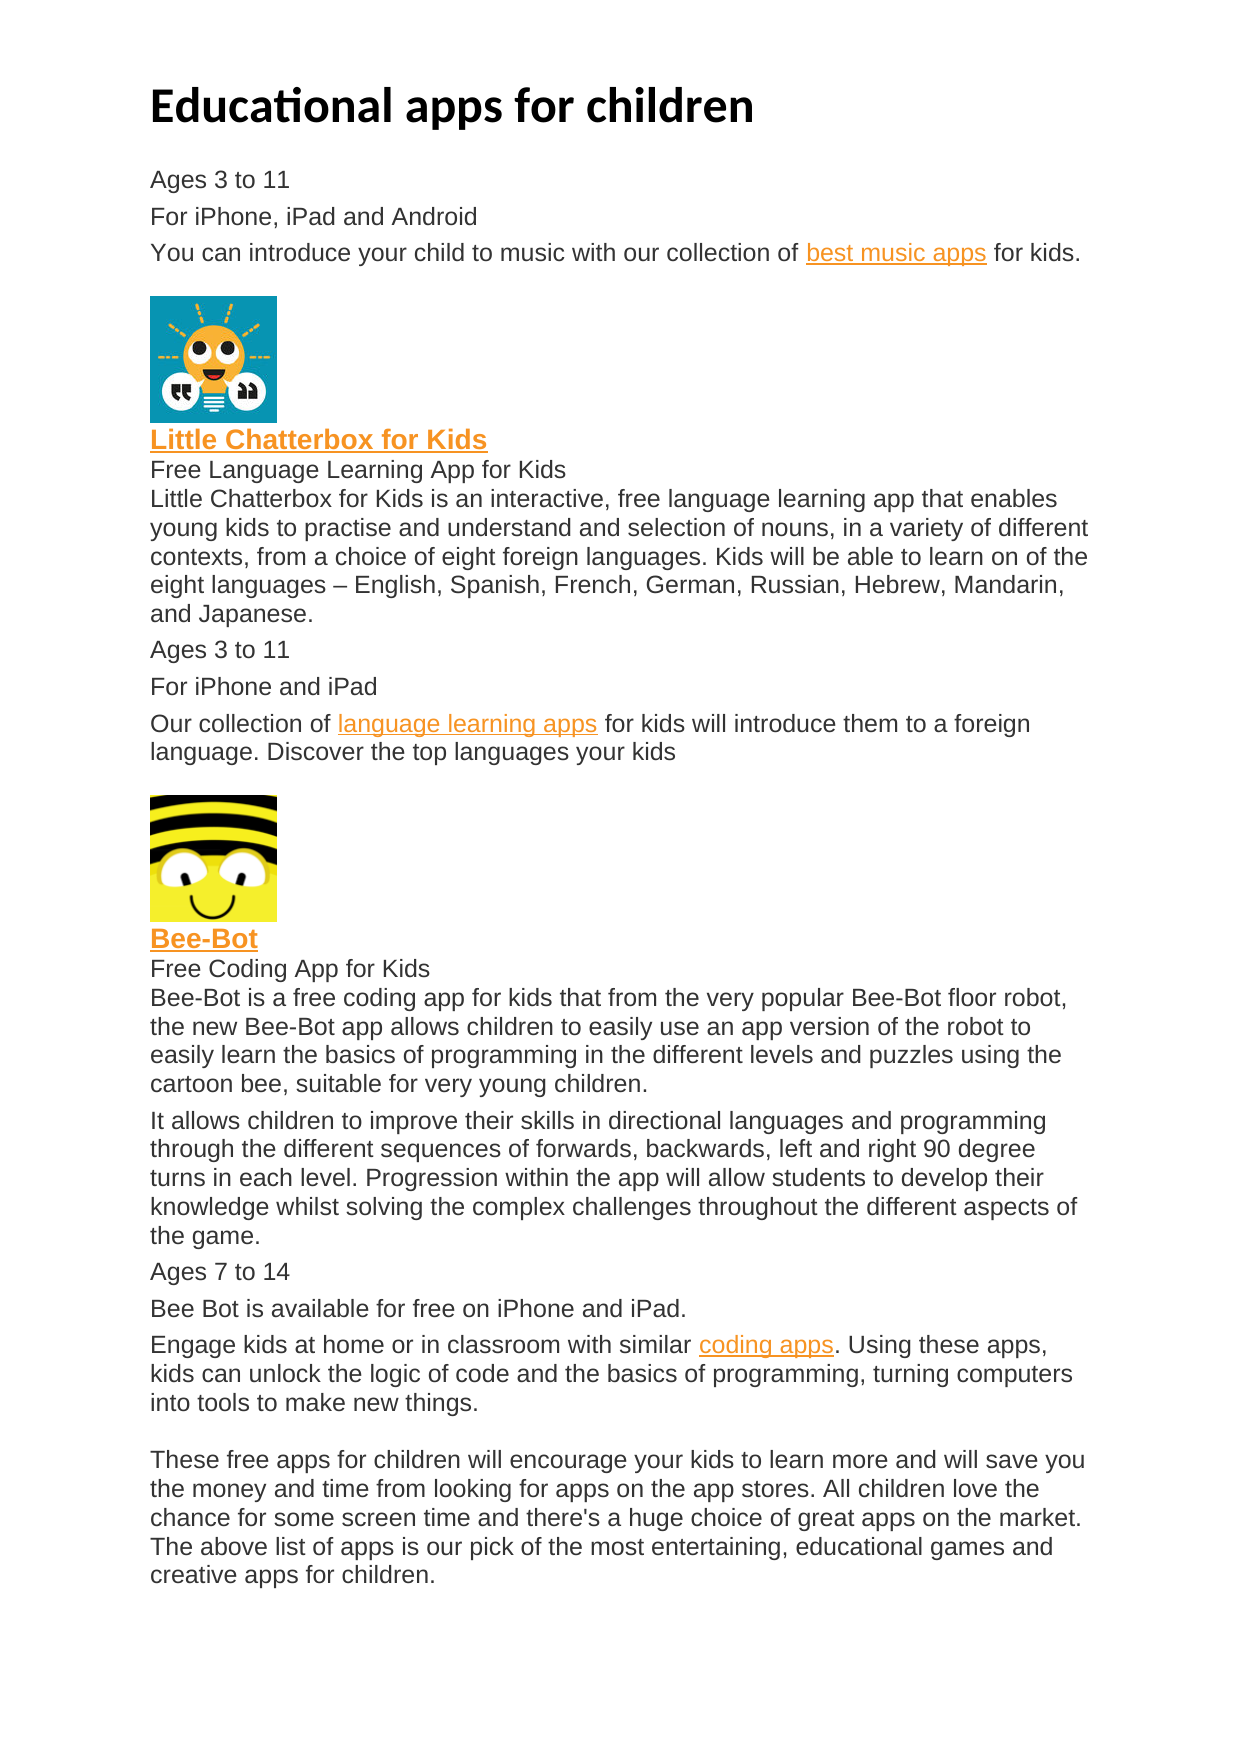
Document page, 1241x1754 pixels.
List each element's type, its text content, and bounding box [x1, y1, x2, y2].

text Little Chatterbox for Kids is an interactive, free language learning app that enables young kids to practise and understand and selection of nouns, in a variety of different contexts, from a choice of eight foreign languages. Kids will be able to learn on of the eight languages – English, Spanish, French, German, Russian, Hebrew, Mandarin, and Japanese. [150, 484, 1090, 628]
text Little Chatterbox for Kids [150, 423, 1090, 455]
text Free Coding App for Kids [150, 954, 1090, 983]
text Ages 3 to 11 [150, 636, 1090, 664]
text Ages 7 to 14 [150, 1257, 1090, 1286]
text It allows children to improve their skills in directional languages and programming through the different sequences of forwards, backwards, left and right 90 degree turns in each level. Progression within the app will allow students to develop their knowledge whilst solving the complex challenges throughout the different aspects of the game. [150, 1106, 1090, 1249]
text For iPhone, iPad and Android [150, 202, 1090, 231]
picture [150, 795, 277, 922]
text Bee-Bot [150, 922, 1090, 954]
text Free Language Learning App for Kids [150, 455, 1090, 484]
text Bee Bot is available for free on iPhone and iPad. [150, 1294, 1090, 1323]
text Bee-Bot is a free coding app for kids that from the very popular Bee-Bot floor robot, the new Bee-Bot app allows children to easily use an app version of the robot to easily learn the basics of programming in the different levels and puzzles using the cartoon bee, suitable for very young children. [150, 983, 1090, 1098]
text For iPhone and iPad [150, 672, 1090, 701]
text These free apps for children will encourage your kids to learn more and will save you the money and time from looking for apps on the app stores. All children love the chance for some screen time and there's a huge choice of great apps on the market. The above list of apps is our pick of the most entertaining, educational games and creative apps for children. [150, 1445, 1090, 1589]
text You can introduce your child to music with our collection of best music apps for kids. [150, 238, 1090, 267]
text Engage kids at home or in classroom with similar coding apps. Using these apps, kids can unlock the logic of code and the basics of programming, turning computers into tools to make new things. [150, 1330, 1090, 1417]
picture [150, 296, 277, 423]
text Our collection of language learning apps for kids will introduce them to a foreign language. Discover the top languages your kids [150, 709, 1090, 766]
text Ages 3 to 11 [150, 165, 1090, 194]
